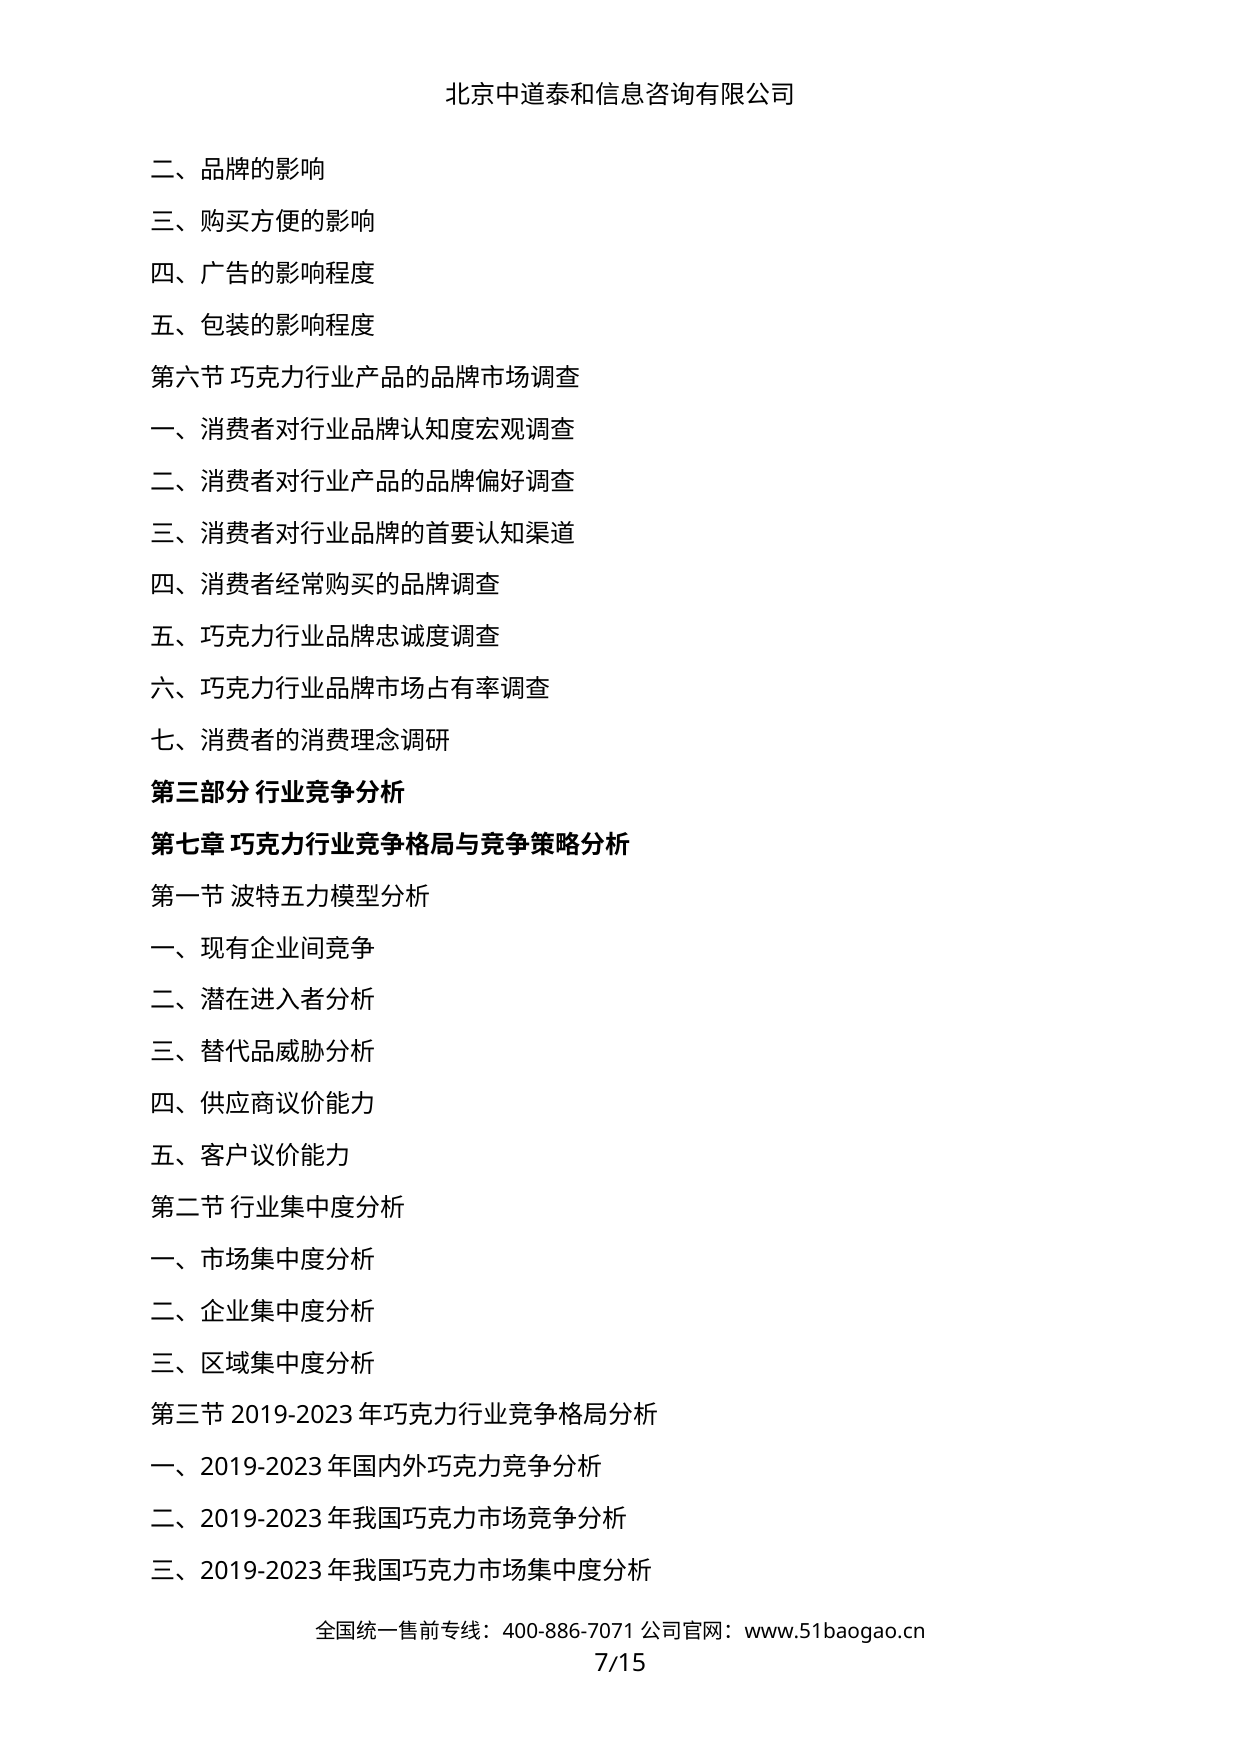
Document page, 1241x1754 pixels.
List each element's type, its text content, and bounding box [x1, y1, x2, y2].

text 第二节 行业集中度分析 [150, 1187, 1090, 1224]
text 第一节 波特五力模型分析 [150, 876, 1090, 912]
text 三、2019-2023年我国巧克力市场集中度分析 [150, 1551, 1090, 1587]
text 四、消费者经常购买的品牌调查 [150, 565, 1090, 601]
text 四、供应商议价能力 [150, 1084, 1090, 1120]
text 一、市场集中度分析 [150, 1239, 1090, 1276]
text 一、2019-2023年国内外巧克力竞争分析 [150, 1447, 1090, 1483]
text 一、消费者对行业品牌认知度宏观调查 [150, 409, 1090, 446]
text 一、现有企业间竞争 [150, 928, 1090, 964]
text 二、潜在进入者分析 [150, 980, 1090, 1016]
text 三、购买方便的影响 [150, 202, 1090, 238]
text 五、巧克力行业品牌忠诚度调查 [150, 617, 1090, 653]
text 第三部分 行业竞争分析 [150, 772, 1090, 809]
text 第三节 2019-2023年巧克力行业竞争格局分析 [150, 1395, 1090, 1431]
text 六、巧克力行业品牌市场占有率调查 [150, 669, 1090, 705]
text 三、消费者对行业品牌的首要认知渠道 [150, 513, 1090, 549]
text 五、客户议价能力 [150, 1136, 1090, 1172]
text 四、广告的影响程度 [150, 254, 1090, 290]
text 第七章 巧克力行业竞争格局与竞争策略分析 [150, 824, 1090, 861]
text 三、替代品威胁分析 [150, 1032, 1090, 1068]
text 七、消费者的消费理念调研 [150, 721, 1090, 757]
text 二、品牌的影响 [150, 150, 1090, 186]
text 三、区域集中度分析 [150, 1343, 1090, 1379]
text 五、包装的影响程度 [150, 306, 1090, 342]
text 第六节 巧克力行业产品的品牌市场调查 [150, 357, 1090, 394]
text 二、消费者对行业产品的品牌偏好调查 [150, 461, 1090, 497]
text 二、2019-2023年我国巧克力市场竞争分析 [150, 1499, 1090, 1535]
text 二、企业集中度分析 [150, 1291, 1090, 1327]
